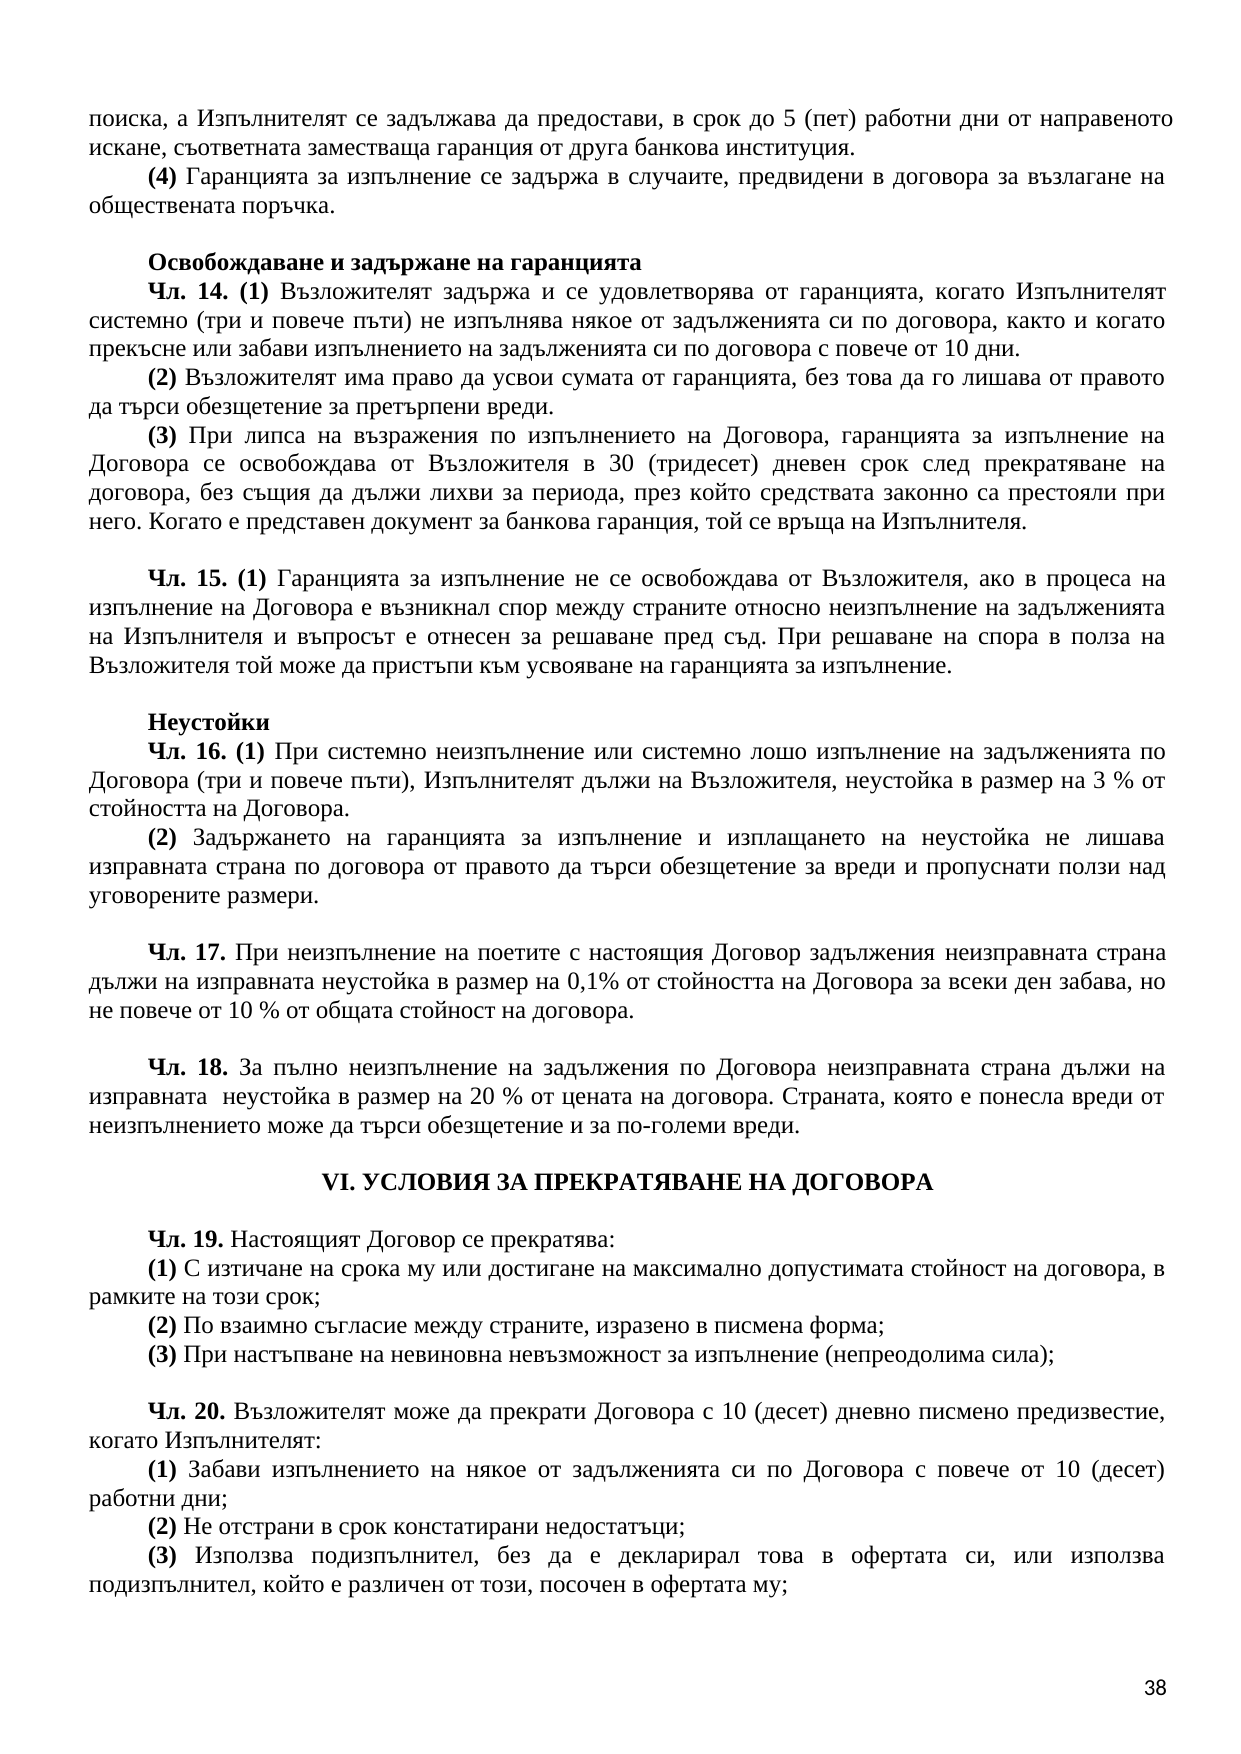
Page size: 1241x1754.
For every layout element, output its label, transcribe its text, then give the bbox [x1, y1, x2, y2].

text (4) Гаранцията за изпълнение се задържа в случаите, предвидени в договора за възлагане на обществената поръчка. [89, 161, 1167, 218]
text (2) Задържането на гаранцията за изпълнение и изплащането на неустойка не лишава изправната страна по договора от правото да търси обезщетение за вреди и пропуснати ползи над уговорените размери. [89, 822, 1167, 908]
text Чл. 19. Настоящият Договор се прекратява: [89, 1224, 1167, 1253]
text (2) Не отстрани в срок констатирани недостатъци; [89, 1511, 1167, 1540]
text Чл. 17. При неизпълнение на поетите с настоящия Договор задължения неизправната страна дължи на изправната неустойка в размер на 0,1% от стойността на Договора за всеки ден забава, но не повече от 10 % от общата стойност на договора. [89, 937, 1167, 1023]
text (3) Използва подизпълнител, без да е декларирал това в офертата си, или използва подизпълнител, който е различен от този, посочен в офертата му; [89, 1540, 1167, 1598]
text Чл. 18. За пълно неизпълнение на задължения по Договора неизправната страна дължи на изправната неустойка в размер на 20 % от цената на договора. Страната, която е понесла вреди от неизпълнението може да търси обезщетение и за по-големи вреди. [89, 1052, 1167, 1138]
text VІ. УСЛОВИЯ ЗА ПРЕКРАТЯВАНЕ НА ДОГОВОРА [89, 1167, 1167, 1196]
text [89, 103, 1175, 161]
text (2) Възложителят има право да усвои сумата от гаранцията, без това да го лишава от правото да търси обезщетение за претърпени вреди. [89, 362, 1167, 420]
text Чл. 20. Възложителят може да прекрати Договора с 10 (десет) дневно писмено предизвестие, когато Изпълнителят: [89, 1396, 1167, 1454]
text Чл. 14. (1) Възложителят задържа и се удовлетворява от гаранцията, когато Изпълнителят системно (три и повече пъти) не изпълнява някое от задълженията си по договора, както и когато прекъсне или забави изпълнението на задълженията си по договора с повече от 10 дни. [89, 276, 1167, 362]
text (2) По взаимно съгласие между страните, изразено в писмена форма; [89, 1310, 1167, 1339]
text Освобождаване и задържане на гаранцията [89, 247, 1167, 276]
text (1) Забави изпълнението на някое от задълженията си по Договора с повече от 10 (десет) работни дни; [89, 1454, 1167, 1511]
text (3) При настъпване на невиновна невъзможност за изпълнение (непреодолима сила); [89, 1339, 1167, 1368]
text Чл. 16. (1) При системно неизпълнение или системно лошо изпълнение на задълженията по Договора (три и повече пъти), Изпълнителят дължи на Възложителя, неустойка в размер на 3 % от стойността на Договора. [89, 736, 1167, 822]
text Неустойки [89, 707, 1167, 736]
text (1) С изтичане на срока му или достигане на максимално допустимата стойност на договора, в рамките на този срок; [89, 1253, 1167, 1310]
text Чл. 15. (1) Гаранцията за изпълнение не се освобождава от Възложителя, ако в процеса на изпълнение на Договора е възникнал спор между страните относно неизпълнение на задълженията на Изпълнителя и въпросът е отнесен за решаване пред съд. При решаване на спора в полза на Възложителя той може да пристъпи към усвояване на гаранцията за изпълнение. [89, 563, 1167, 678]
text (3) При липса на възражения по изпълнението на Договора, гаранцията за изпълнение на Договора се освобождава от Възложителя в 30 (тридесет) дневен срок след прекратяване на договора, без същия да дължи лихви за периода, през който средствата законно са престояли при него. Когато е представен документ за банкова гаранция, той се връща на Изпълнителя. [89, 420, 1167, 535]
